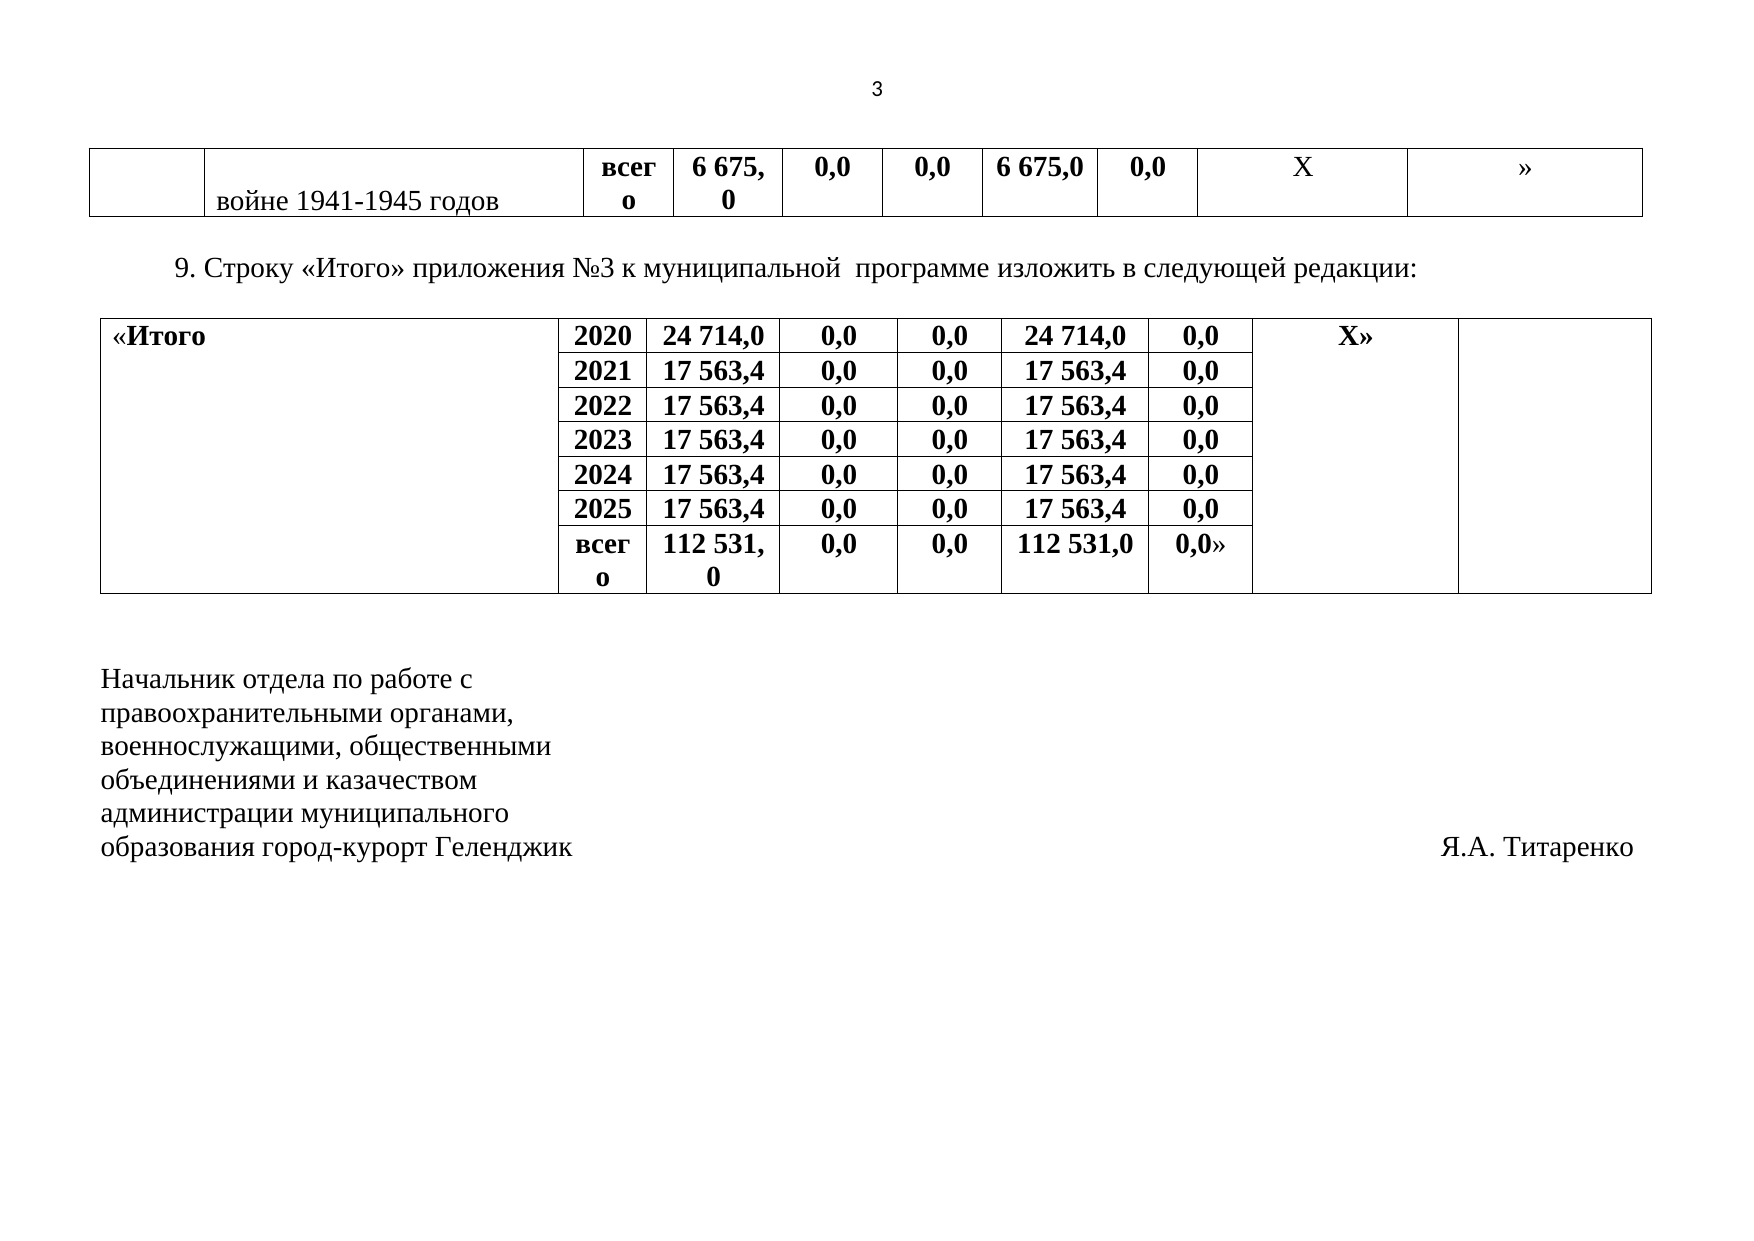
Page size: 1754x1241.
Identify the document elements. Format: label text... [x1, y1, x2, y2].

text объединениями и казачеством [100, 762, 1653, 795]
table_header 2020 [559, 319, 646, 352]
table_cell 0,0 [780, 353, 897, 387]
table_cell 0,0 [783, 149, 882, 216]
table_cell 0,0 [898, 422, 1001, 456]
table_cell 2023 [559, 422, 646, 456]
table_header 0,0 [1149, 319, 1252, 352]
table_cell 0,0 [1098, 149, 1197, 216]
table_cell 17 563,4 [1002, 388, 1148, 421]
text правоохранительными органами, [100, 695, 1653, 728]
table_cell 0,0 [898, 526, 1001, 593]
table_header «Итого [101, 319, 558, 593]
table_cell 17 563,4 [647, 457, 779, 490]
table_cell 0,0 [1149, 457, 1252, 490]
table_cell 0,0 [780, 457, 897, 490]
table_cell 112 531,0 [647, 526, 779, 593]
table_header 0,0 [898, 319, 1001, 352]
table_header 0,0 [780, 319, 897, 352]
table_cell 0,0 [780, 422, 897, 456]
table_cell 0,0 [898, 457, 1001, 490]
table_cell 0,0 [780, 491, 897, 525]
text Начальник отдела по работе с [100, 661, 1653, 695]
table_cell 2025 [559, 491, 646, 525]
text военнослужащими, общественными [100, 728, 1653, 762]
text 9. Строку «Итого» приложения №3 к муниципальной программе изложить в следующей редакции: [100, 250, 1653, 284]
table_cell 0,0 [780, 388, 897, 421]
table_cell 0,0 [883, 149, 982, 216]
table_cell всего [584, 149, 673, 216]
table_cell 2022 [559, 388, 646, 421]
table_cell всего [559, 526, 646, 593]
table_cell Х [1198, 149, 1407, 216]
table_cell 0,0 [898, 353, 1001, 387]
table_cell 17 563,4 [1002, 491, 1148, 525]
table_cell 2024 [559, 457, 646, 490]
text администрации муниципального [100, 795, 1653, 829]
table_cell 17 563,4 [1002, 353, 1148, 387]
table_header [1459, 319, 1651, 593]
table_cell 17 563,4 [647, 491, 779, 525]
table_cell 0,0 [898, 491, 1001, 525]
table_cell 2021 [559, 353, 646, 387]
table_cell 17 563,4 [647, 422, 779, 456]
table_cell 0,0 [1149, 388, 1252, 421]
table_cell 6 675,0 [983, 149, 1097, 216]
table_cell 17 563,4 [1002, 457, 1148, 490]
table_cell 6 675,0 [674, 149, 782, 216]
table_cell 0,0 [898, 388, 1001, 421]
table_cell 0,0 [1149, 422, 1252, 456]
table_cell 0,0» [1149, 526, 1252, 593]
table_cell 0,0 [1149, 353, 1252, 387]
table_cell 17 563,4 [1002, 422, 1148, 456]
text образования город-курорт Геленджик Я.А. Титаренко [100, 829, 1653, 862]
table_cell 0,0 [780, 526, 897, 593]
table_header 24 714,0 [647, 319, 779, 352]
table_header X» [1253, 319, 1458, 593]
table_cell 17 563,4 [647, 353, 779, 387]
table_header 24 714,0 [1002, 319, 1148, 352]
table_cell 112 531,0 [1002, 526, 1148, 593]
table_cell 17 563,4 [647, 388, 779, 421]
table_cell 0,0 [1149, 491, 1252, 525]
